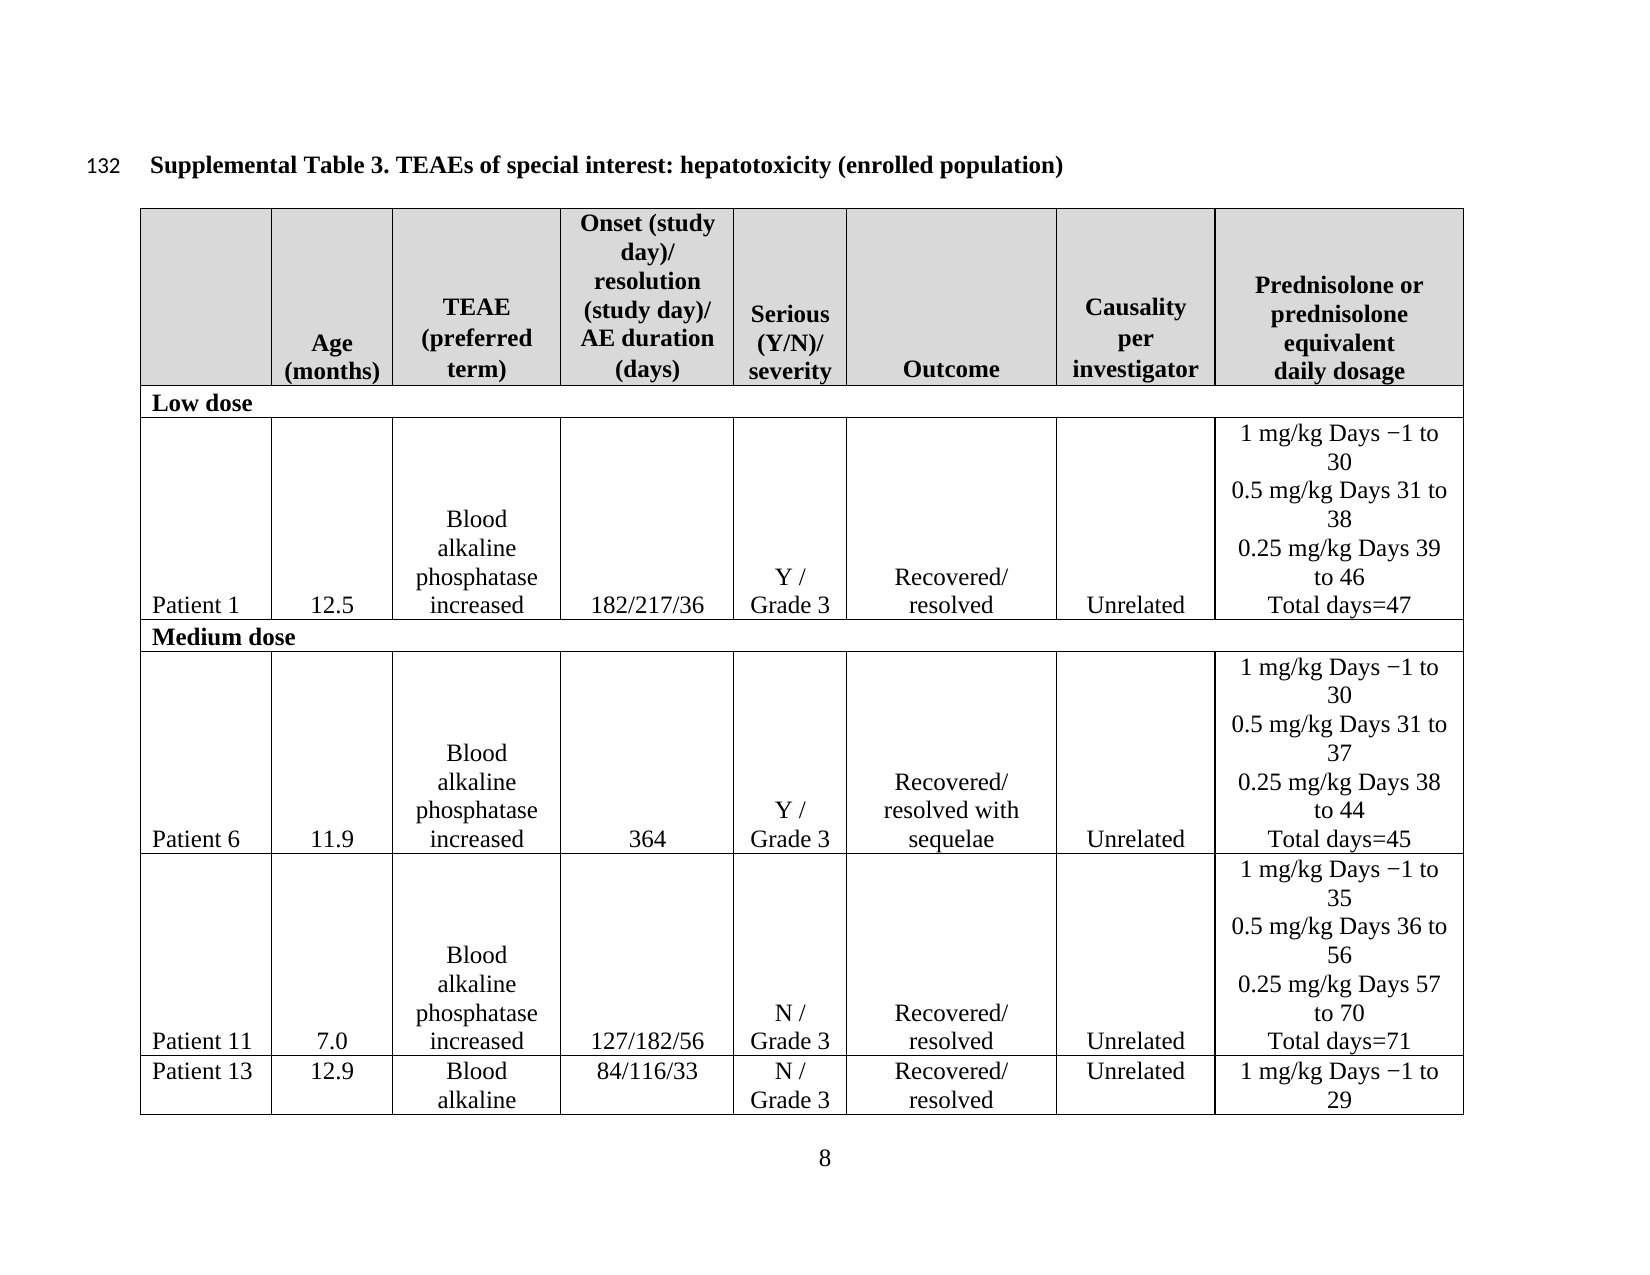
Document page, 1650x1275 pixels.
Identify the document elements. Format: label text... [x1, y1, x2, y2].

table_cell Unrelated [1057, 854, 1214, 1055]
table_cell Unrelated [1057, 1056, 1214, 1114]
table_cell Blood alkaline phosphatase increased [393, 652, 560, 853]
table_header Serious (Y/N)/ severity [734, 209, 846, 385]
table_cell 12.5 [272, 418, 392, 619]
table_cell Low dose [141, 386, 1463, 417]
table_cell 1 mg/kg Days −1 to 30 0.5 mg/kg Days 31 to 37 0.25 mg/kg Days 38 to 44 Total days=45 [1216, 652, 1463, 853]
table_cell Blood alkaline phosphatase increased [393, 1056, 560, 1114]
table_cell Recovered/ resolved [847, 418, 1056, 619]
table_cell 84/116/33 [561, 1056, 733, 1114]
table_cell Patient 13 [141, 1056, 271, 1114]
table_header Prednisolone or prednisolone equivalent daily dosage [1216, 209, 1463, 385]
table_cell N / Grade 3 [734, 854, 846, 1055]
table_cell 1 mg/kg Days −1 to 30 0.5 mg/kg Days 31 to 38 0.25 mg/kg Days 39 to 46 Total days=47 [1216, 418, 1463, 619]
table_cell Recovered/ resolved [847, 1056, 1056, 1114]
table_header [141, 209, 271, 385]
table_cell Y / Grade 3 [734, 418, 846, 619]
text Supplemental Table 3. TEAEs of special interest: hepatotoxicity (enrolled population) [150, 150, 1500, 179]
table_cell Y / Grade 3 [734, 652, 846, 853]
table_cell 7.0 [272, 854, 392, 1055]
table_cell 1 mg/kg Days −1 to 35 0.5 mg/kg Days 36 to 56 0.25 mg/kg Days 57 to 70 Total days=71 [1216, 854, 1463, 1055]
table_cell 364 [561, 652, 733, 853]
table_header TEAE (preferred term) [393, 209, 560, 385]
table_cell 182/217/36 [561, 418, 733, 619]
table_header Onset (study day)/ resolution (study day)/ AE duration (days) [561, 209, 733, 385]
table_cell 1 mg/kg Days −1 to 29 0.5 mg/kg Days 30 to 43 0.25 mg/kg Days 44 to 57 Total days=58 [1216, 1056, 1463, 1114]
table_cell Blood alkaline phosphatase increased [393, 418, 560, 619]
table_cell Unrelated [1057, 652, 1214, 853]
table_header Causality per investigator [1057, 209, 1214, 385]
table_cell Patient 11 [141, 854, 271, 1055]
table_header Outcome [847, 209, 1056, 385]
table_cell 11.9 [272, 652, 392, 853]
table_cell 12.9 [272, 1056, 392, 1114]
table_cell Unrelated [1057, 418, 1214, 619]
table_header Age (months) [272, 209, 392, 385]
table_cell Patient 1 [141, 418, 271, 619]
table_cell 127/182/56 [561, 854, 733, 1055]
table_cell N / Grade 3 [734, 1056, 846, 1114]
table_cell Recovered/ resolved [847, 854, 1056, 1055]
table_cell Recovered/ resolved with sequelae [847, 652, 1056, 853]
table_cell Medium dose [141, 620, 1463, 651]
table_cell Patient 6 [141, 652, 271, 853]
table_cell Blood alkaline phosphatase increased [393, 854, 560, 1055]
